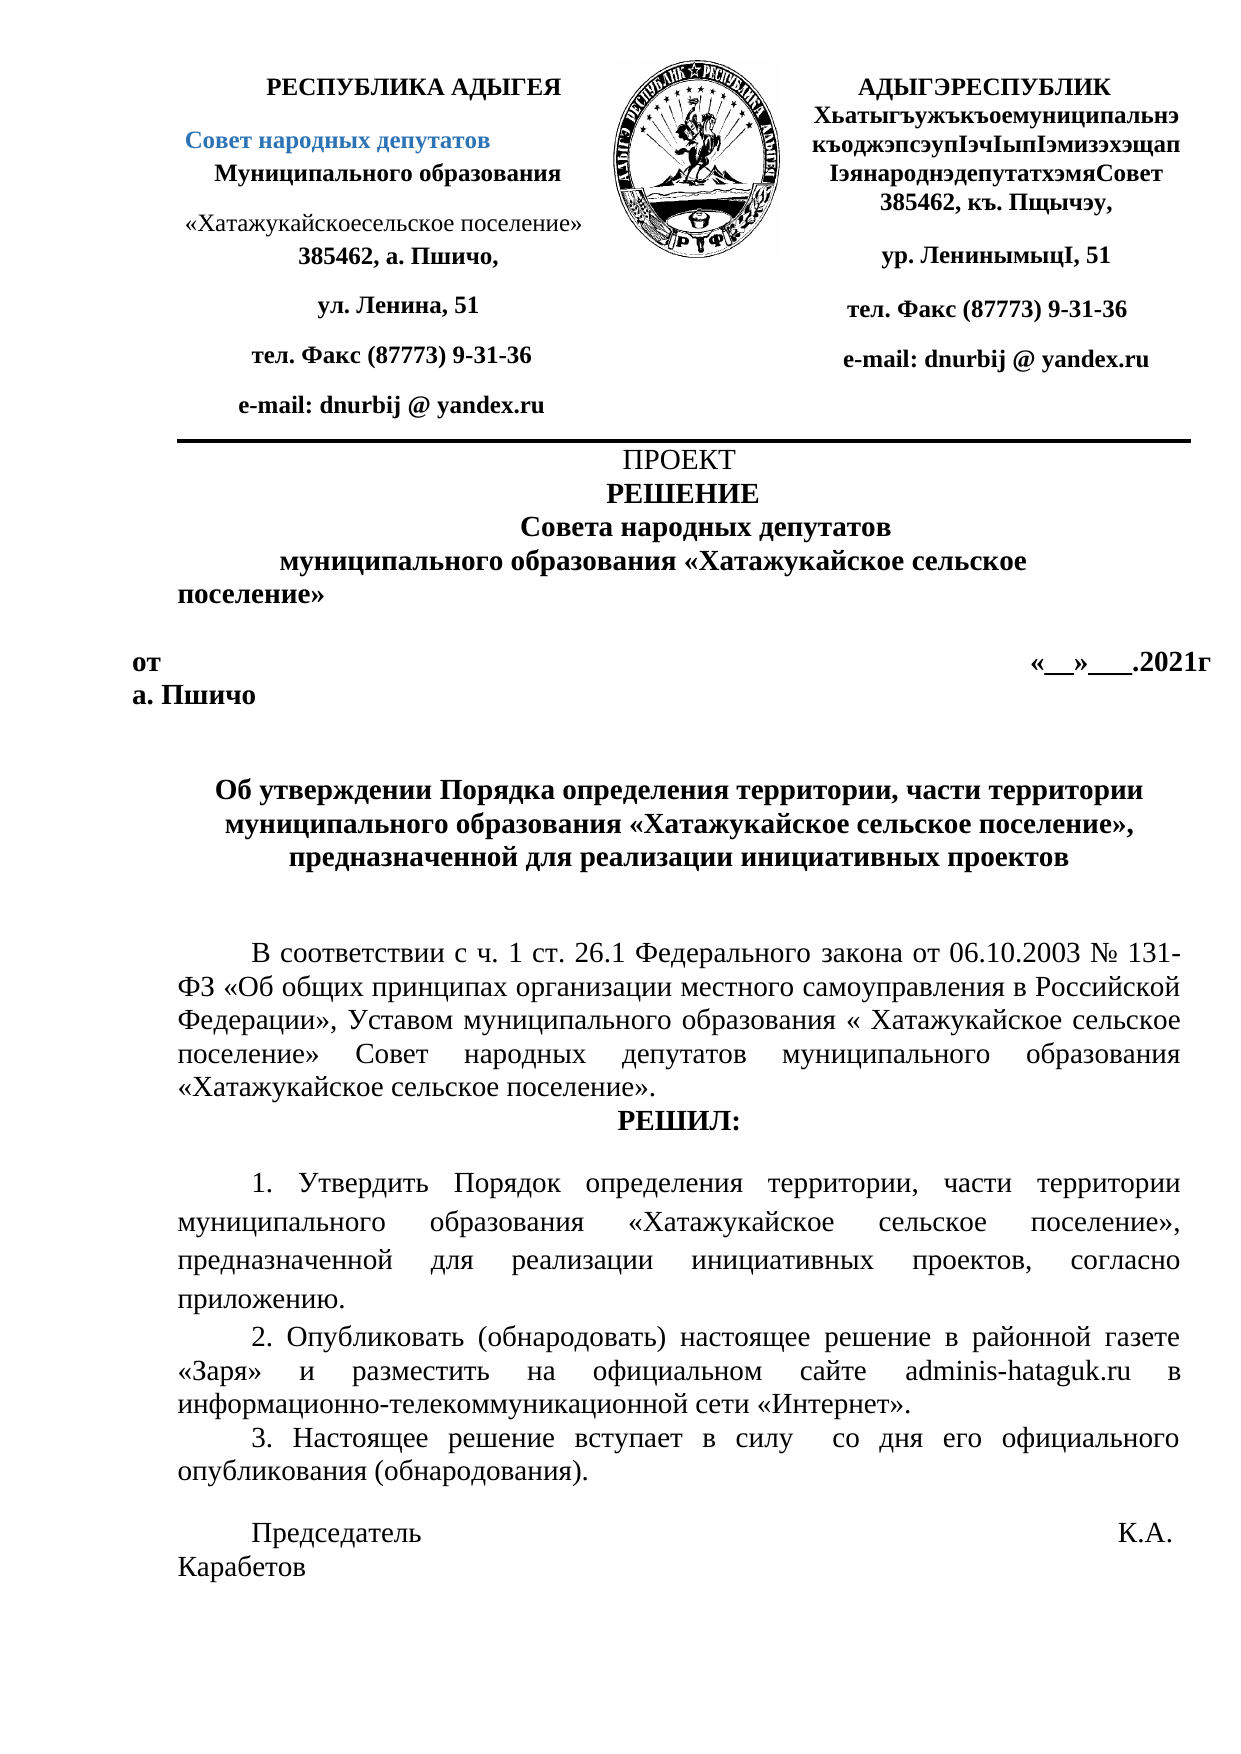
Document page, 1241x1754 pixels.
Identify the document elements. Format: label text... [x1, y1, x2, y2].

table_header [606, 59, 783, 439]
text от «__»___.2021г а. Пшичо [132, 644, 1211, 711]
text муниципального образования «Хатажукайское сельское поселение» [177, 543, 1181, 610]
text Председатель К.А. Карабетов [177, 1515, 1181, 1582]
text Об утверждении Порядка определения территории, части территории муниципального образования «Хатажукайское сельское поселение», предназначенной для реализации инициативных проектов [177, 772, 1181, 873]
text РЕШЕНИЕ [177, 476, 1181, 509]
text 2. Опубликовать (обнародовать) настоящее решение в районной газете «Заря» и разместить на официальном сайте adminis-hataguk.ru в информационно-телекоммуникационной сети «Интернет». [177, 1319, 1181, 1420]
text ПРОЕКТ [177, 443, 1181, 476]
text 1. Утвердить Порядок определения территории, части территории муниципального образования «Хатажукайское сельское поселение», предназначенной для реализации инициативных проектов, согласно приложению. [177, 1165, 1181, 1314]
text 3. Настоящее решение вступает в силу со дня его официального опубликования (обнародования). [177, 1420, 1181, 1487]
picture [612, 59, 782, 259]
table_header АДЫГЭРЕСПУБЛИК ХьатыгъужъкъоемуниципальнэкъоджэпсэупIэчIыпIэмизэхэщапIэянароднэдепутатхэмяСовет 385462, къ. Пщычэу, ур. ЛенинымыцI, 51 тел. Факс (87773) 9-31-36 e-mail: dnurbij @ yandex.ru [783, 59, 1191, 439]
text В соответствии с ч. 1 ст. 26.1 Федерального закона от 06.10.2003 № 131-ФЗ «Об общих принципах организации местного самоуправления в Российской Федерации», Уставом муниципального образования « Хатажукайское сельское поселение» Совет народных депутатов муниципального образования «Хатажукайское сельское поселение». [177, 935, 1181, 1103]
text Совета народных депутатов [177, 509, 1181, 543]
text РЕШИЛ: [177, 1103, 1181, 1136]
table_header РЕСПУБЛИКА АДЫГЕЯ Совет народных депутатов Муниципального образования «Хатажукайскоесельское поселение» 385462, а. Пшичо, ул. Ленина, 51 тел. Факс (87773) 9-31-36 e-mail: dnurbij @ yandex.ru [177, 59, 606, 439]
